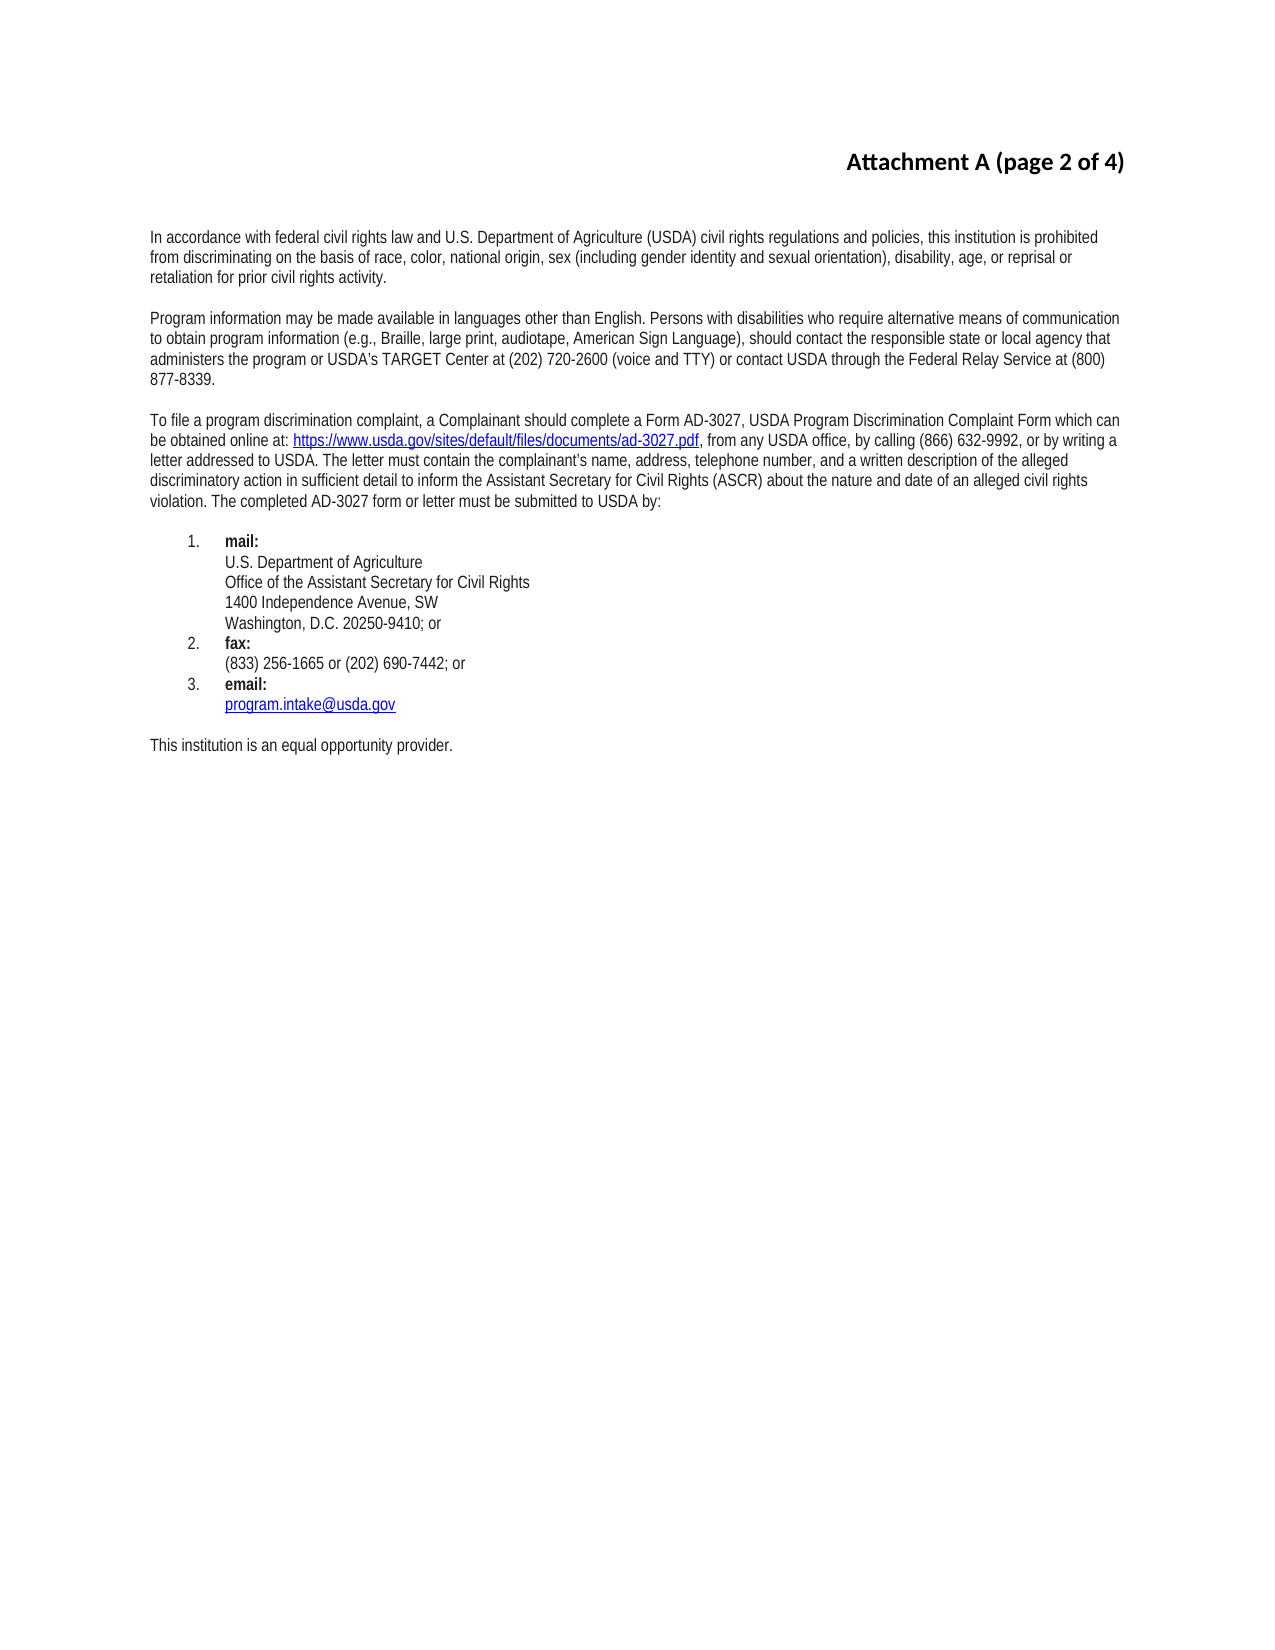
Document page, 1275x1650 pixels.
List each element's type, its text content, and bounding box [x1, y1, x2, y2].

list email: program.intake@usda.gov [187, 673, 1125, 714]
text To file a program discrimination complaint, a Complainant should complete a Form AD-3027, USDA Program Discrimination Complaint Form which can be obtained online at: https://www.usda.gov/sites/default/files/documents/ad-3027.pdf, from any USDA office, by calling (866) 632-9992, or by writing a letter addressed to USDA. The letter must contain the complainant’s name, address, telephone number, and a written description of the alleged discriminatory action in sufficient detail to inform the Assistant Secretary for Civil Rights (ASCR) about the nature and date of an alleged civil rights violation. The completed AD-3027 form or letter must be submitted to USDA by: [150, 409, 1125, 511]
text Program information may be made available in languages other than English. Persons with disabilities who require alternative means of communication to obtain program information (e.g., Braille, large print, audiotape, American Sign Language), should contact the responsible state or local agency that administers the program or USDA’s TARGET Center at (202) 720-2600 (voice and TTY) or contact USDA through the Federal Relay Service at (800) 877-8339. [150, 308, 1125, 389]
text Attachment A (page 2 of 4) [150, 150, 1125, 176]
text In accordance with federal civil rights law and U.S. Department of Agriculture (USDA) civil rights regulations and policies, this institution is prohibited from discriminating on the basis of race, color, national origin, sex (including gender identity and sexual orientation), disability, age, or reprisal or retaliation for prior civil rights activity. [150, 227, 1125, 287]
text This institution is an equal opportunity provider. [150, 734, 1125, 755]
list mail: U.S. Department of Agriculture Office of the Assistant Secretary for Civil Rights 1400 Independence Avenue, SW Washington, D.C. 20250-9410; or [187, 531, 1125, 633]
list fax: (833) 256-1665 or (202) 690-7442; or [187, 633, 1125, 673]
